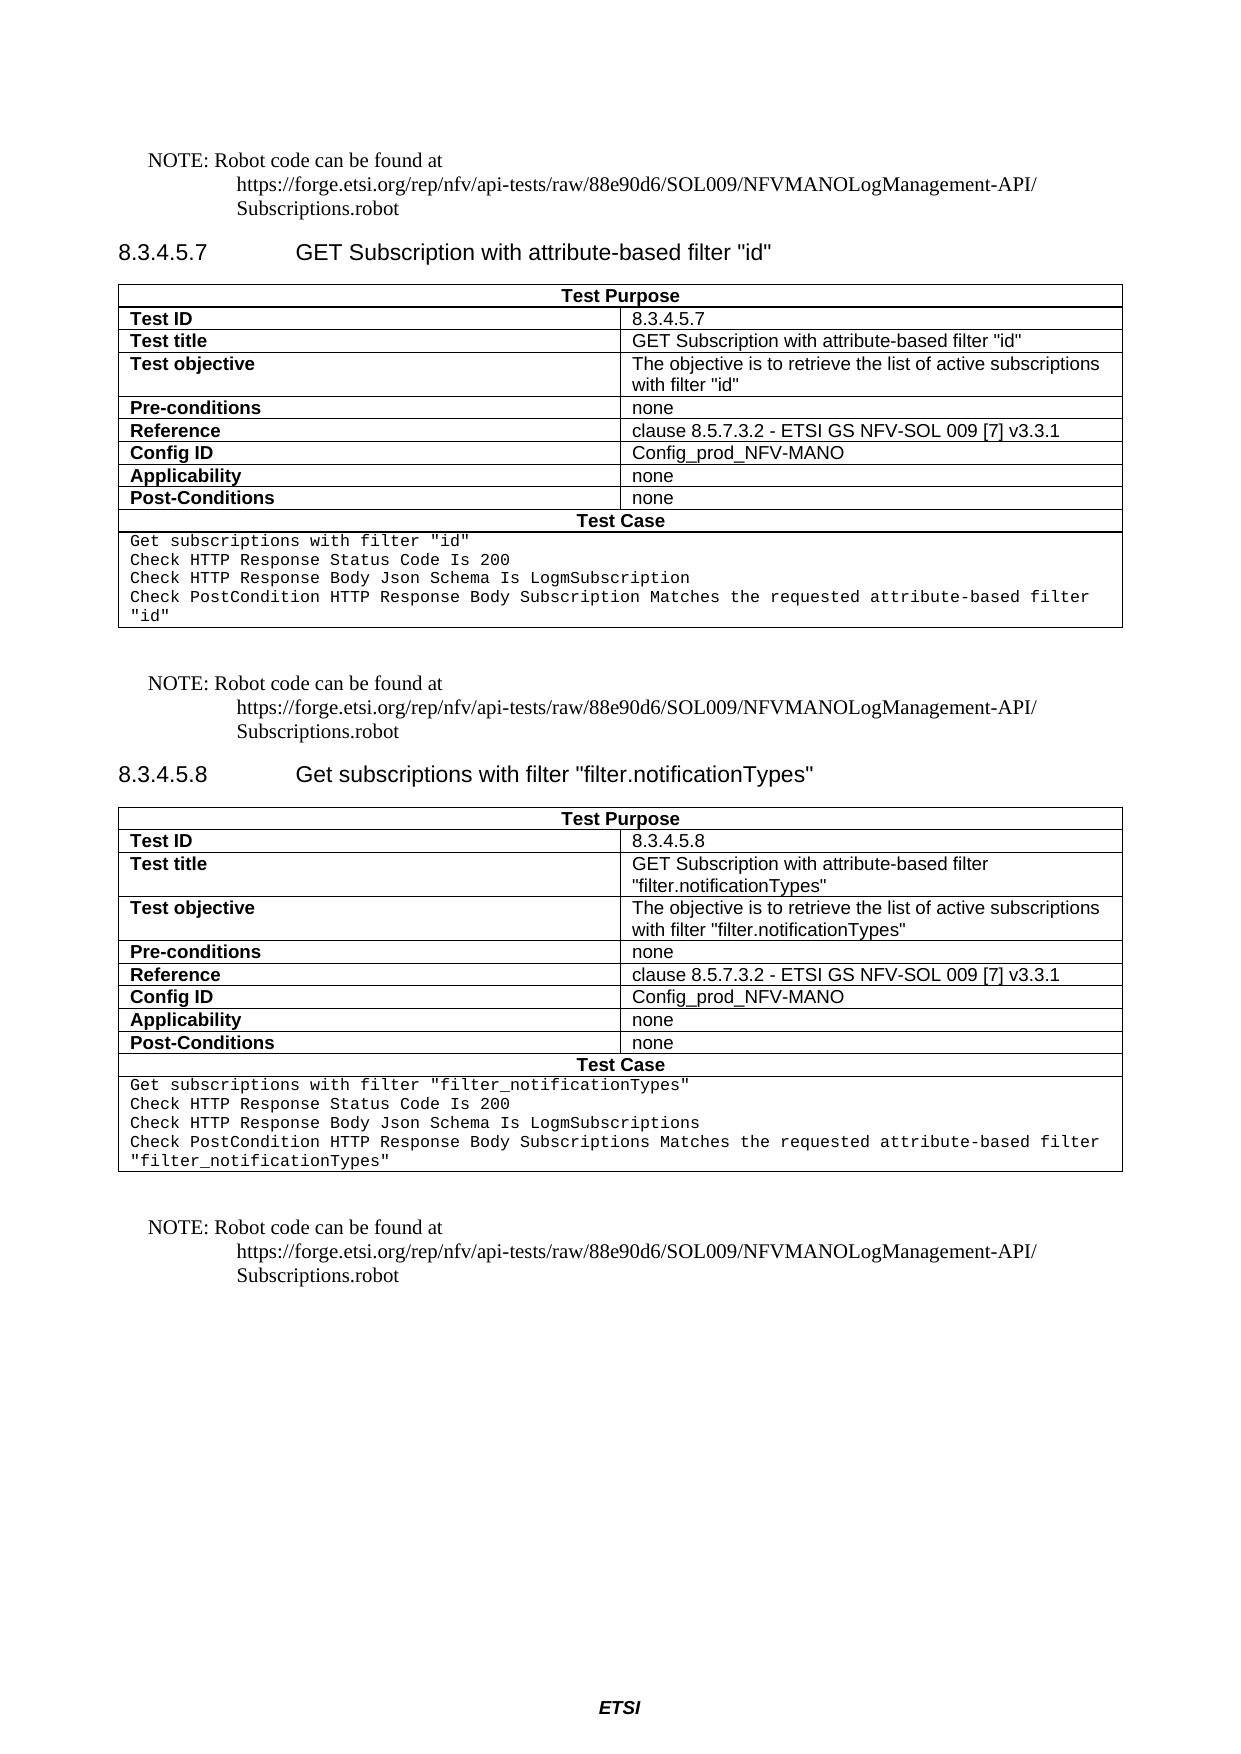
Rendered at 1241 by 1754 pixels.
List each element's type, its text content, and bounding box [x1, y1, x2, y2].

subtitle 8.3.4.5.8 Get subscriptions with filter "filter.notificationTypes" [118, 761, 1122, 788]
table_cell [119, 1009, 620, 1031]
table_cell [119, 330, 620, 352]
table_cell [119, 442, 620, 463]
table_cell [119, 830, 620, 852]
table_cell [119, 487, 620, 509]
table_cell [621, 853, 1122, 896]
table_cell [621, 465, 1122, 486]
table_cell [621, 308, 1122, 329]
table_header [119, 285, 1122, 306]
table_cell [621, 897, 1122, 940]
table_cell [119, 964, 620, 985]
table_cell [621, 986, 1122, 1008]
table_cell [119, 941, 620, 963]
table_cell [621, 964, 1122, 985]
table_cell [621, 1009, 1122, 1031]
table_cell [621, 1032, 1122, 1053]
subtitle 8.3.4.5.7 GET Subscription with attribute-based filter "id" [118, 239, 1122, 265]
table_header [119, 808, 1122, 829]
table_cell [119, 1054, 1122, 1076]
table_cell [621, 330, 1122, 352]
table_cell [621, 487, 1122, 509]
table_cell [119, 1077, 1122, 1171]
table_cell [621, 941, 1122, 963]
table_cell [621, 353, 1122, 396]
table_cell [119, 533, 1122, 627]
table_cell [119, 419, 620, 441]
text NOTE: Robot code can be found at https://forge.etsi.org/rep/nfv/api-tests/raw/88e90d6/SOL009/NFVMANOLogManagement-API/Subscriptions.robot [148, 148, 1122, 220]
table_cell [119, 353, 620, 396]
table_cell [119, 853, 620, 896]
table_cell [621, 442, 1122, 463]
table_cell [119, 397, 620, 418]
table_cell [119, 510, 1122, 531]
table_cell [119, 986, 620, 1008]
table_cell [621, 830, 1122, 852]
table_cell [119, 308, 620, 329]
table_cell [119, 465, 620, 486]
text NOTE: Robot code can be found at https://forge.etsi.org/rep/nfv/api-tests/raw/88e90d6/SOL009/NFVMANOLogManagement-API/Subscriptions.robot [148, 1215, 1122, 1287]
text NOTE: Robot code can be found at https://forge.etsi.org/rep/nfv/api-tests/raw/88e90d6/SOL009/NFVMANOLogManagement-API/Subscriptions.robot [148, 671, 1122, 743]
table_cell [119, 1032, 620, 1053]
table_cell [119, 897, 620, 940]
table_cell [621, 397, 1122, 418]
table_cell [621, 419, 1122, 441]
